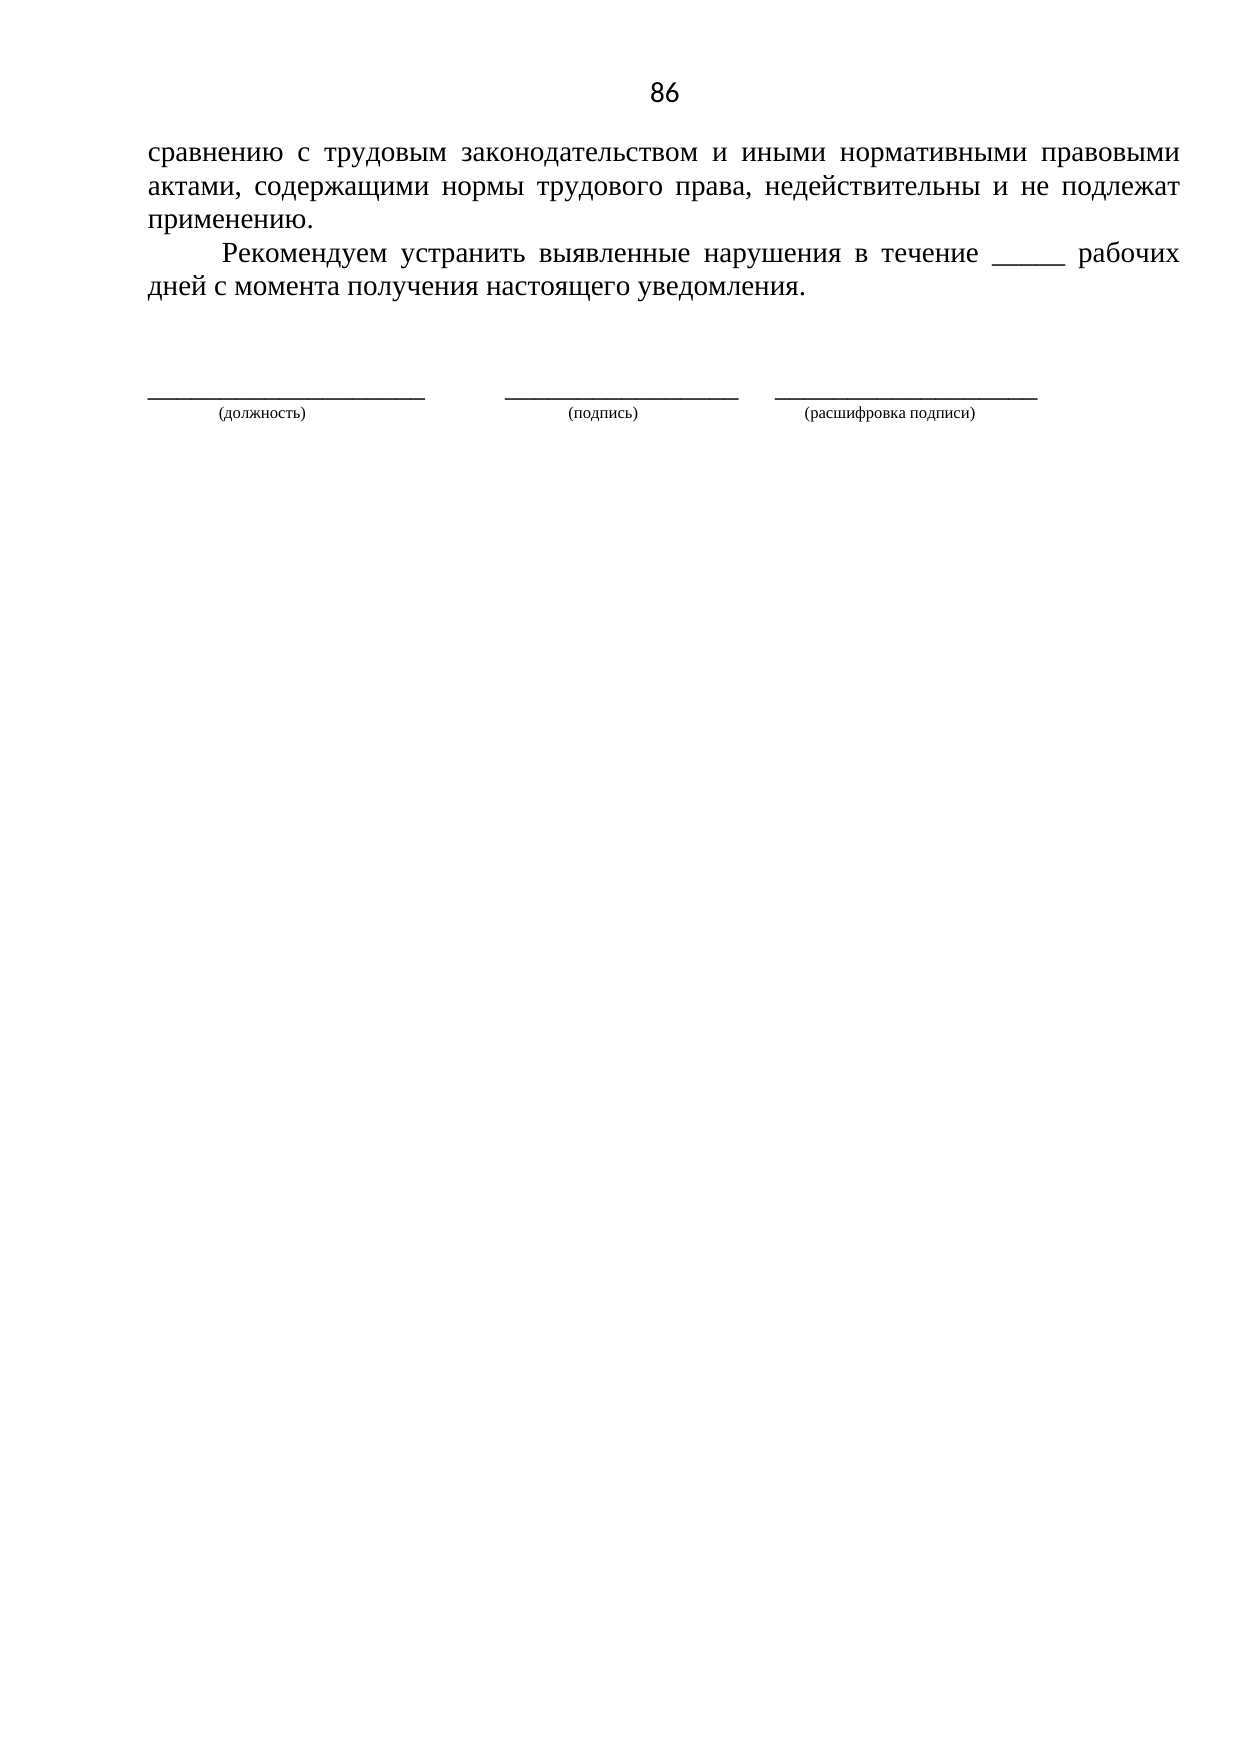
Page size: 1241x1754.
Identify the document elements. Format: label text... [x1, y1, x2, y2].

text ___________________ ________________ __________________ [148, 369, 1181, 402]
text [148, 134, 1181, 235]
text Рекомендуем устранить выявленные нарушения в течение _____ рабочих дней с момента получения настоящего уведомления. [148, 235, 1181, 302]
text (должность) (подпись) (расшифровка подписи) [148, 402, 1181, 422]
